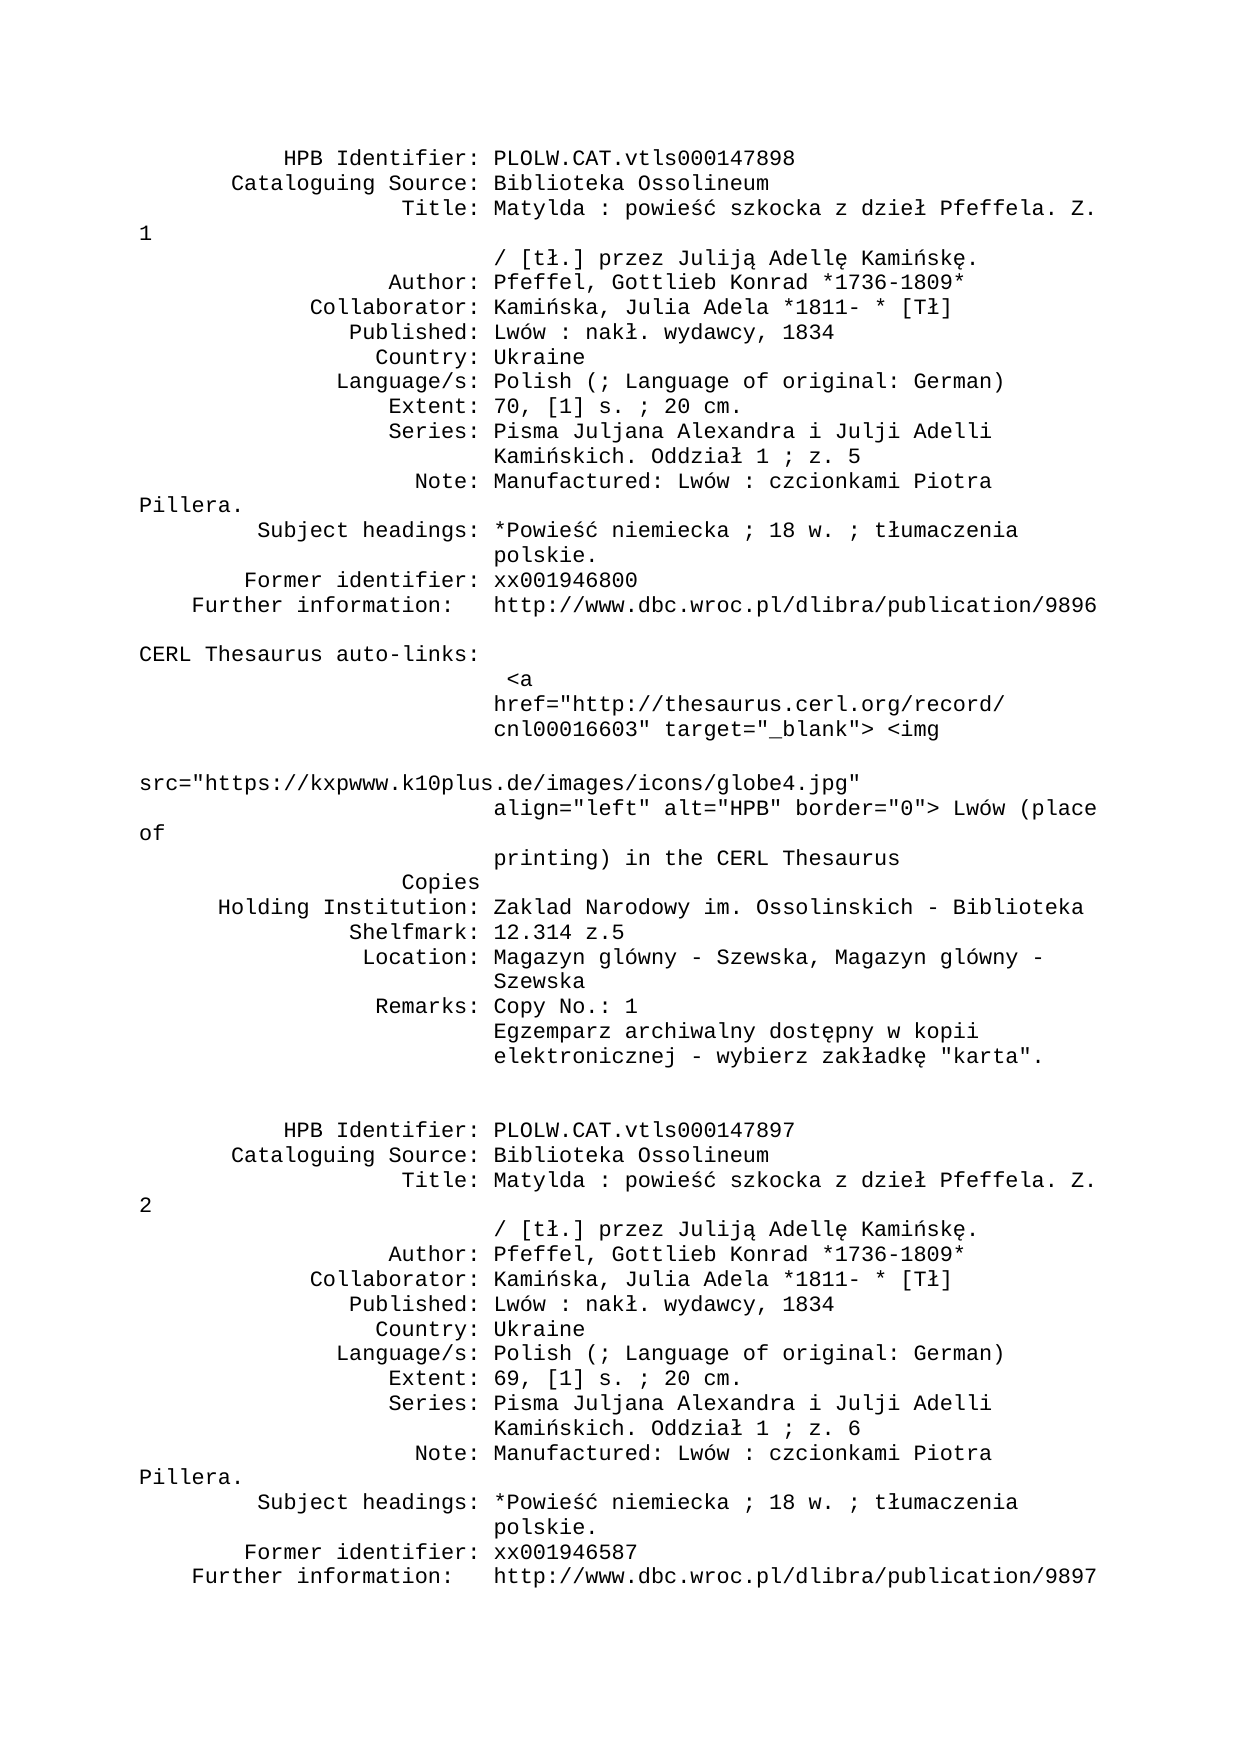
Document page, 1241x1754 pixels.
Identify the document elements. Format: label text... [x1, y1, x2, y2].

text cnl00016603" target="_blank"> <img [139, 718, 1101, 743]
text CERL Thesaurus auto-links: [139, 643, 1101, 668]
text Author: Pfeffel, Gottlieb Konrad *1736-1809* [139, 272, 1101, 296]
text / [tł.] przez Juliją Adellę Kamińskę. [139, 247, 1101, 272]
text Country: Ukraine [139, 346, 1101, 371]
text Note: Manufactured: Lwów : czcionkami Piotra Pillera. [139, 1442, 1101, 1491]
text Kamińskich. Oddział 1 ; z. 5 [139, 445, 1101, 470]
text Former identifier: xx001946800 [139, 569, 1101, 594]
text Holding Institution: Zaklad Narodowy im. Ossolinskich - Biblioteka [139, 896, 1101, 921]
text Author: Pfeffel, Gottlieb Konrad *1736-1809* [139, 1243, 1101, 1268]
text href="http://thesaurus.cerl.org/record/ [139, 693, 1101, 718]
text printing) in the CERL Thesaurus [139, 847, 1101, 872]
text Country: Ukraine [139, 1318, 1101, 1343]
text Title: Matylda : powieść szkocka z dzieł Pfeffela. Z. 2 [139, 1169, 1101, 1219]
text polskie. [139, 544, 1101, 569]
text Extent: 69, [1] s. ; 20 cm. [139, 1367, 1101, 1392]
text Language/s: Polish (; Language of original: German) [139, 1343, 1101, 1367]
text Shelfmark: 12.314 z.5 [139, 921, 1101, 946]
text Remarks: Copy No.: 1 [139, 996, 1101, 1020]
text Cataloguing Source: Biblioteka Ossolineum [139, 1144, 1101, 1169]
text Szewska [139, 971, 1101, 996]
text Series: Pisma Juljana Alexandra i Julji Adelli [139, 1392, 1101, 1417]
text Former identifier: xx001946587 [139, 1541, 1101, 1566]
text Subject headings: *Powieść niemiecka ; 18 w. ; tłumaczenia [139, 1491, 1101, 1516]
text polskie. [139, 1516, 1101, 1541]
text Title: Matylda : powieść szkocka z dzieł Pfeffela. Z. 1 [139, 197, 1101, 247]
text Note: Manufactured: Lwów : czcionkami Piotra Pillera. [139, 470, 1101, 519]
text HPB Identifier: PLOLW.CAT.vtls000147898 [139, 148, 1101, 172]
text Series: Pisma Juljana Alexandra i Julji Adelli [139, 420, 1101, 445]
text Further information: http://www.dbc.wroc.pl/dlibra/publication/9897 [139, 1566, 1101, 1591]
text Kamińskich. Oddział 1 ; z. 6 [139, 1417, 1101, 1442]
text Subject headings: *Powieść niemiecka ; 18 w. ; tłumaczenia [139, 519, 1101, 544]
text / [tł.] przez Juliją Adellę Kamińskę. [139, 1219, 1101, 1243]
text src="https://kxpwww.k10plus.de/images/icons/globe4.jpg" [139, 743, 1101, 797]
text Collaborator: Kamińska, Julia Adela *1811- * [Tł] [139, 1268, 1101, 1293]
text Location: Magazyn glówny - Szewska, Magazyn glówny - [139, 946, 1101, 971]
text Language/s: Polish (; Language of original: German) [139, 371, 1101, 396]
text Published: Lwów : nakł. wydawcy, 1834 [139, 1293, 1101, 1318]
text Egzemparz archiwalny dostępny w kopii [139, 1020, 1101, 1045]
text Extent: 70, [1] s. ; 20 cm. [139, 396, 1101, 420]
text Copies [139, 872, 1101, 896]
text <a [139, 668, 1101, 693]
text Further information: http://www.dbc.wroc.pl/dlibra/publication/9896 [139, 594, 1101, 619]
text align="left" alt="HPB" border="0"> Lwów (place of [139, 797, 1101, 847]
text HPB Identifier: PLOLW.CAT.vtls000147897 [139, 1119, 1101, 1144]
text Cataloguing Source: Biblioteka Ossolineum [139, 172, 1101, 197]
text Collaborator: Kamińska, Julia Adela *1811- * [Tł] [139, 296, 1101, 321]
text elektronicznej - wybierz zakładkę "karta". [139, 1045, 1101, 1070]
text Published: Lwów : nakł. wydawcy, 1834 [139, 321, 1101, 346]
